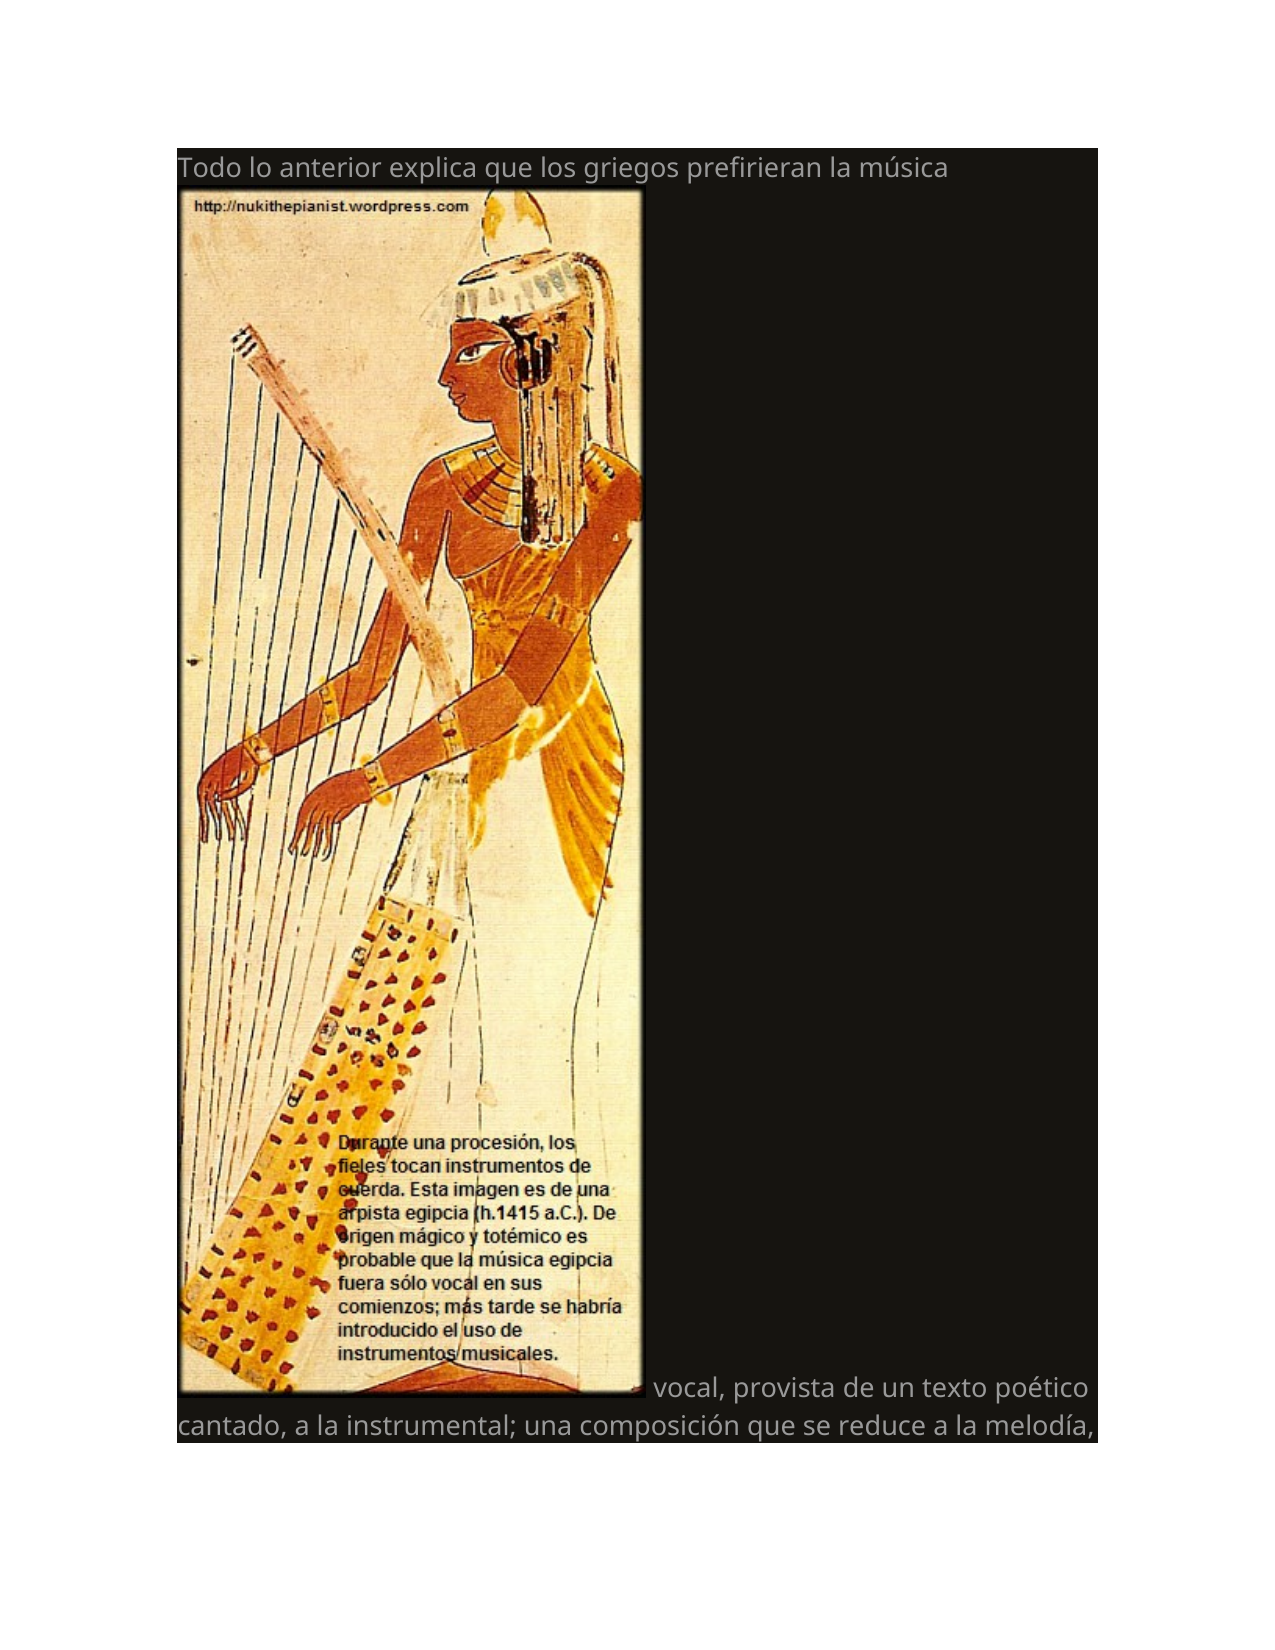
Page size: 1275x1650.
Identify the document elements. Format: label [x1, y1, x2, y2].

picture [177, 185, 646, 1398]
text [177, 148, 1098, 1443]
